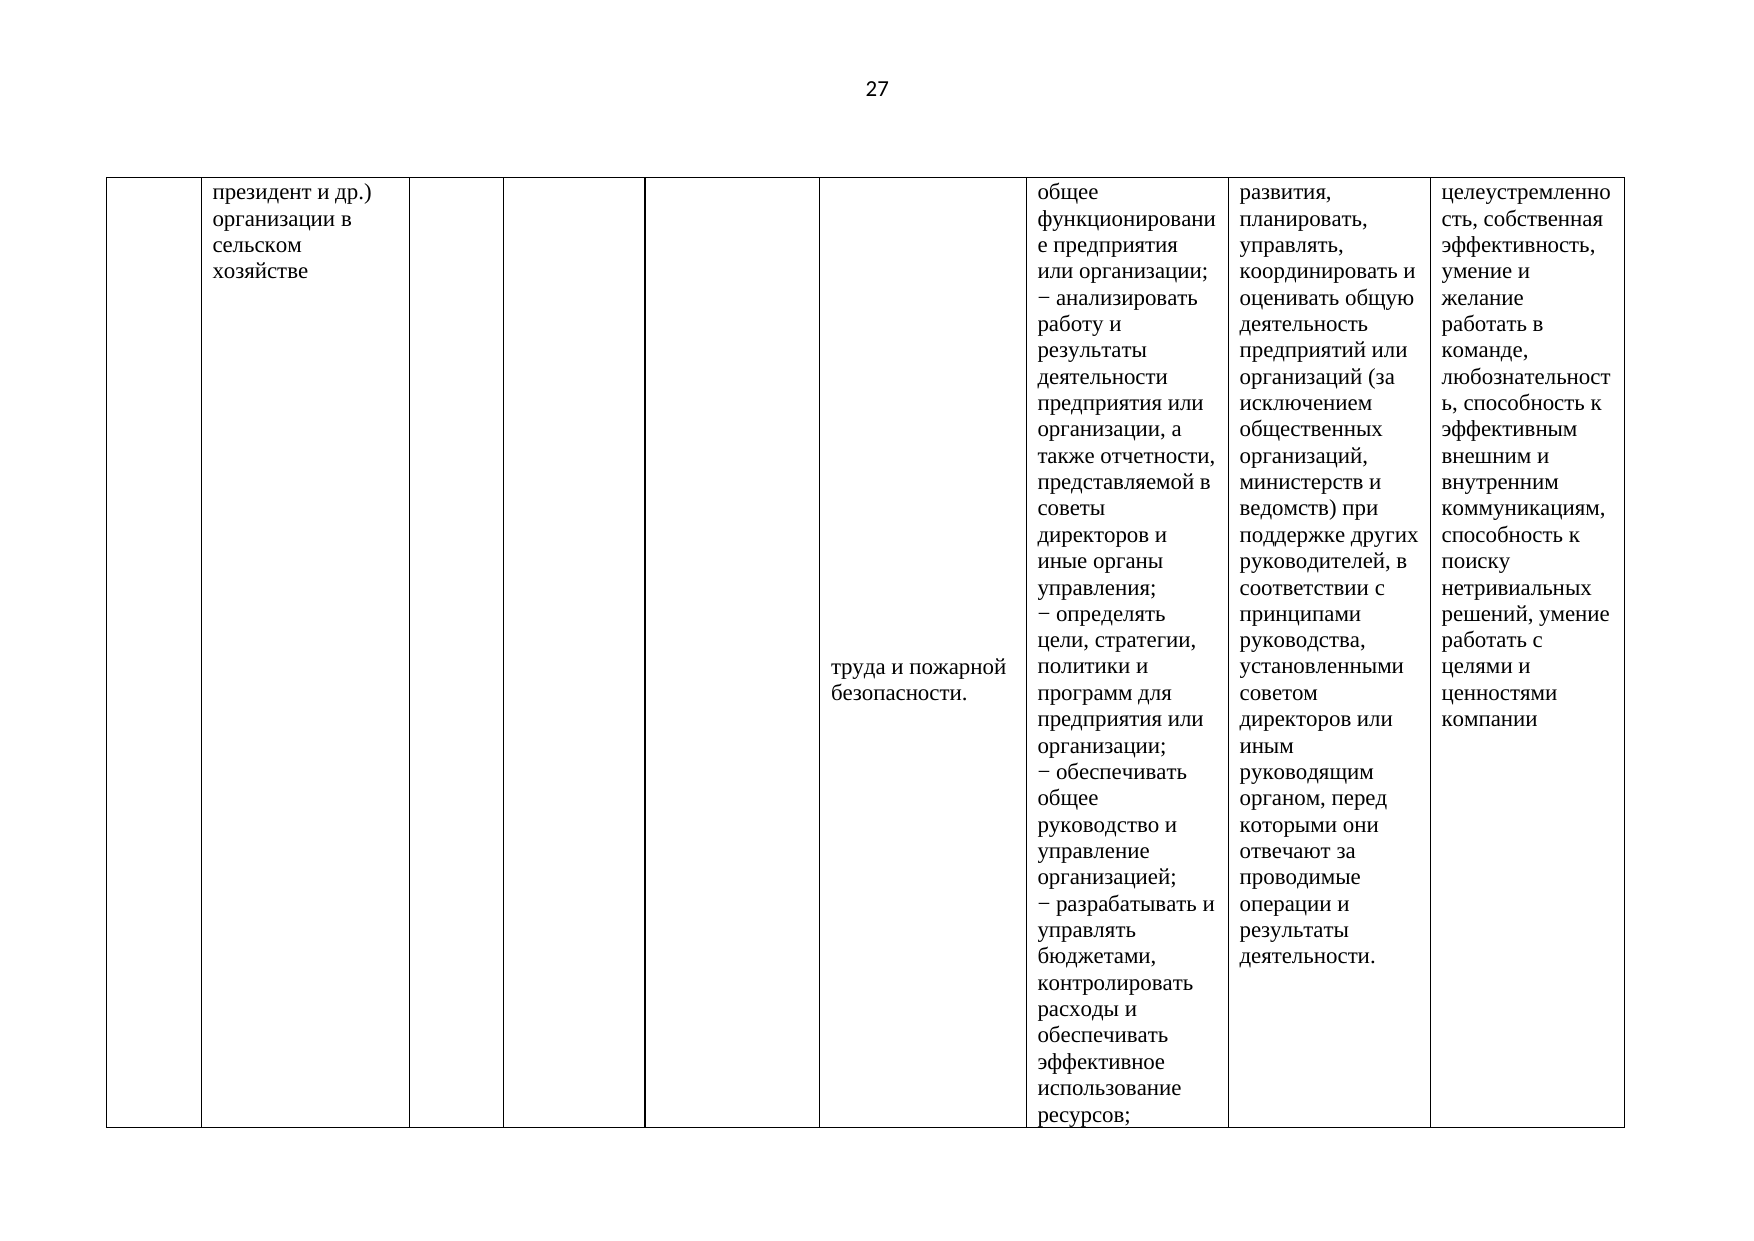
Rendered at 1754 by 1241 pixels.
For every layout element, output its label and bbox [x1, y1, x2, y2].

table_cell [202, 178, 409, 1127]
table_cell [1229, 178, 1430, 1127]
table_cell [1027, 178, 1228, 1127]
table_cell [1431, 178, 1624, 1127]
